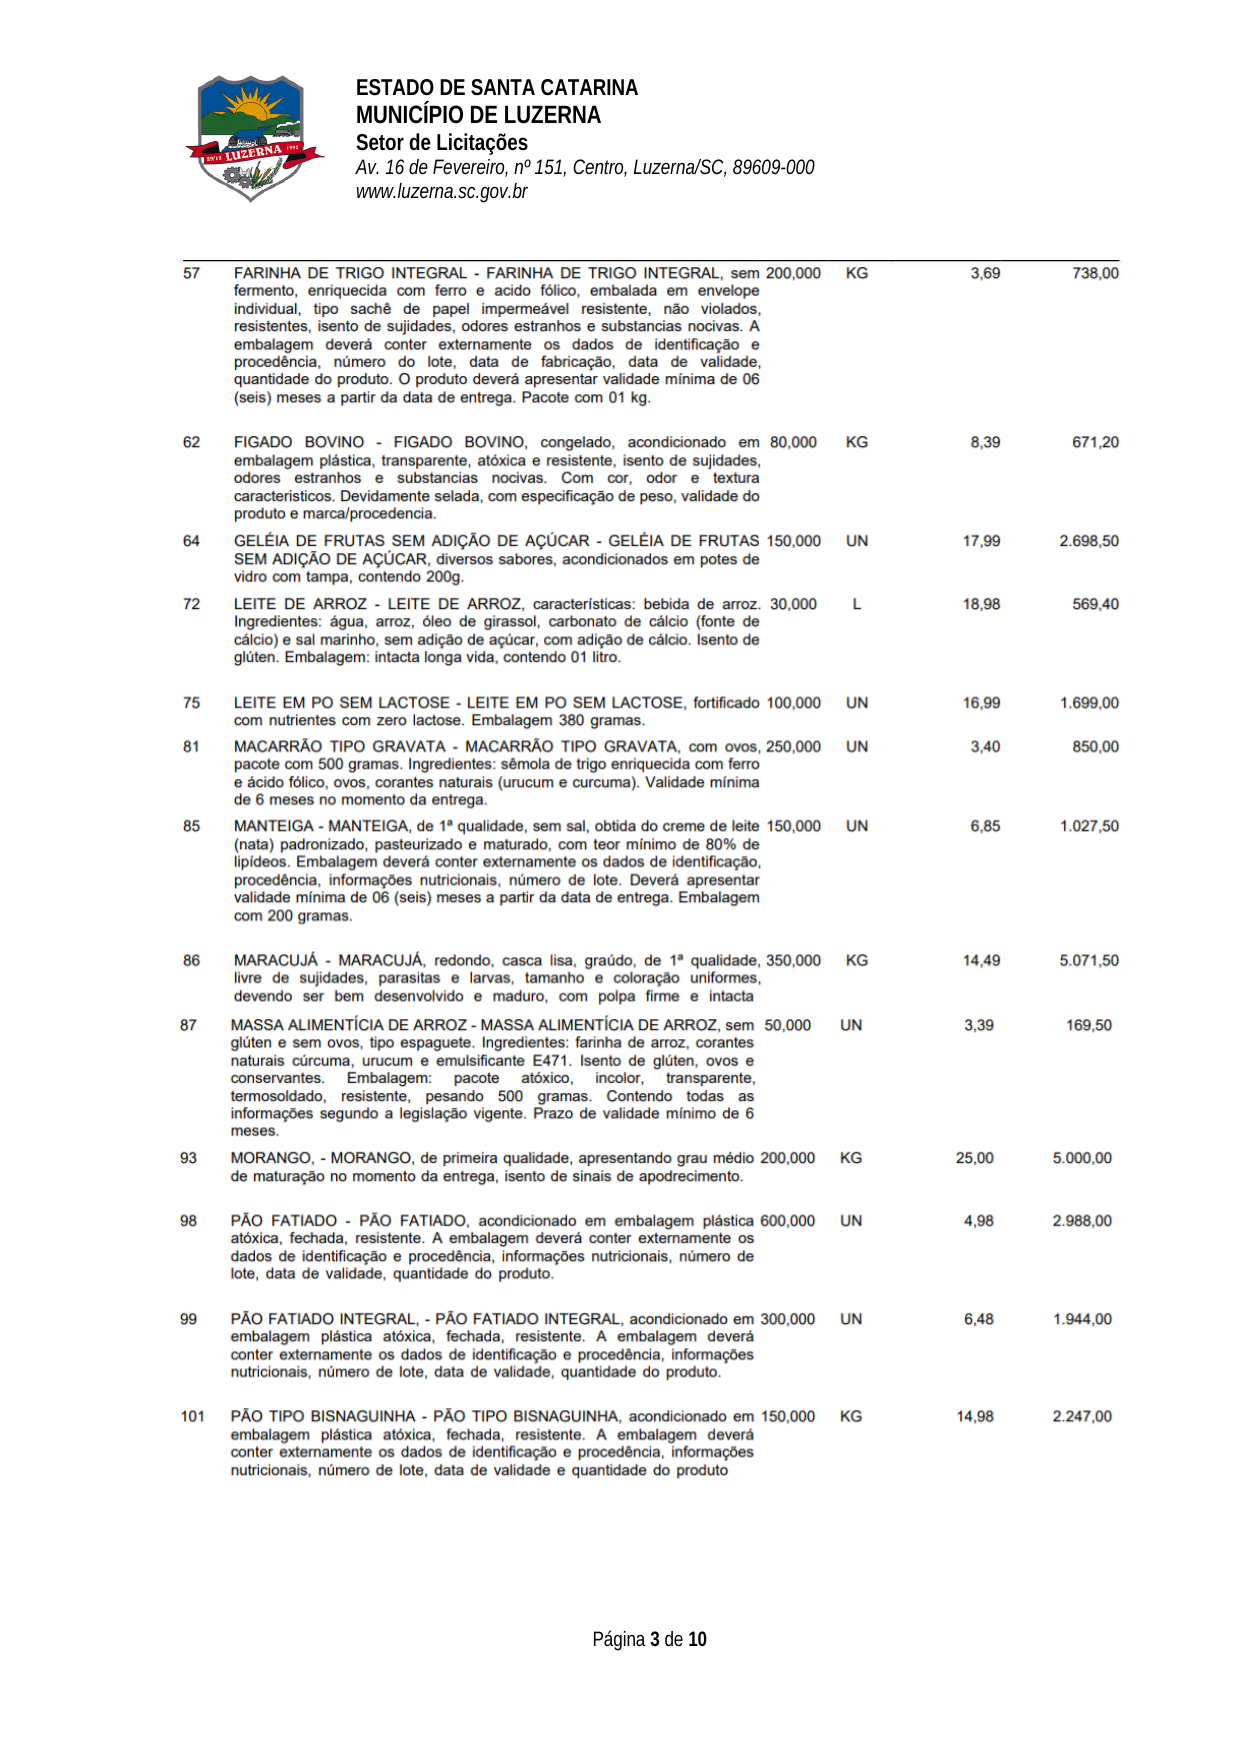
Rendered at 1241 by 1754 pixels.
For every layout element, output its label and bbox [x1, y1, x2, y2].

picture [184, 73, 325, 203]
picture [177, 260, 1123, 1481]
